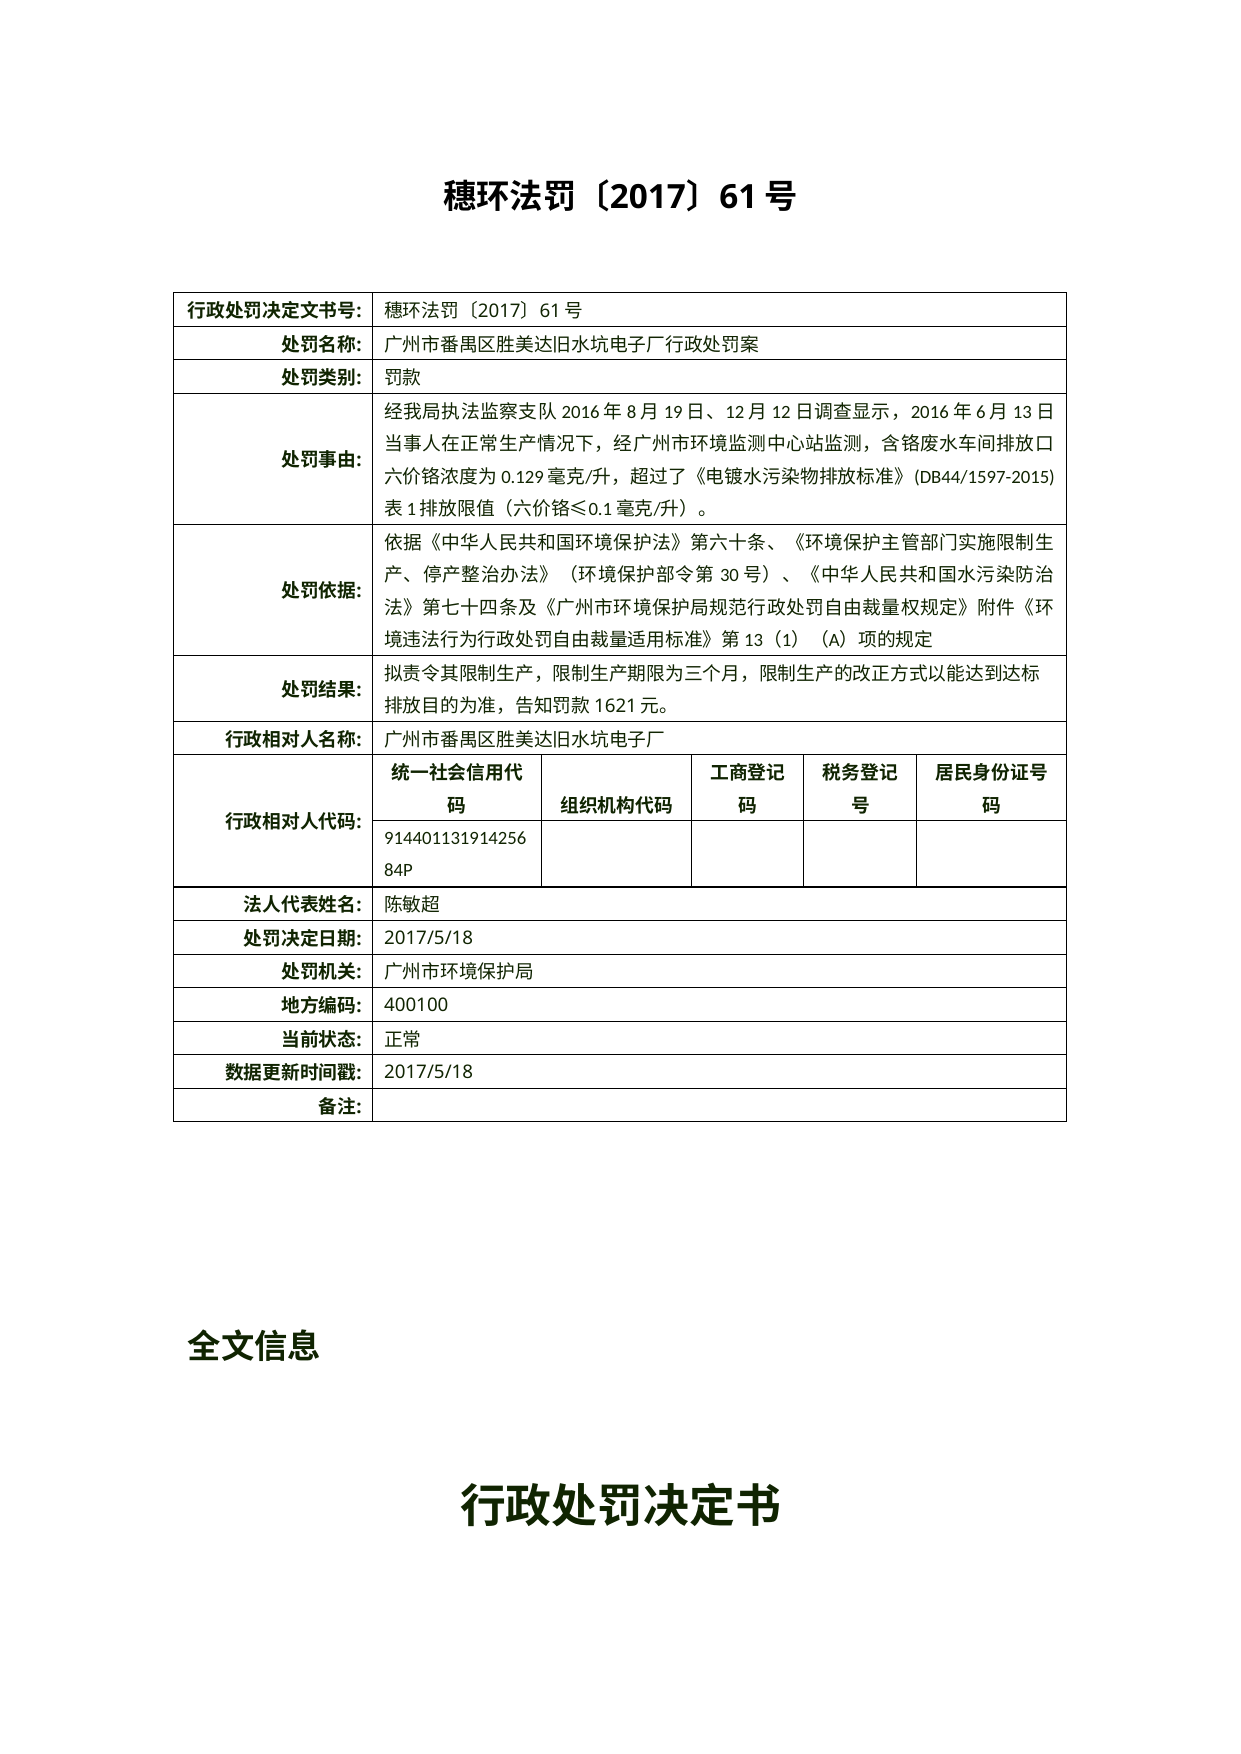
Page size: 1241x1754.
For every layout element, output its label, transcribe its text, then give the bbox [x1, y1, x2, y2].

table_cell 2017/5/18 [373, 921, 1066, 953]
table_cell 工商登记码 [692, 755, 803, 820]
text 穗环法罚〔2017〕61号 [187, 162, 1053, 227]
table_cell 处罚事由: [174, 394, 372, 524]
table_cell 经我局执法监察支队2016年8月19日、12月12日调查显示，2016年6月13日当事人在正常生产情况下，经广州市环境监测中心站监测，含铬废水车间排放口六价铬浓度为0.129毫克/升，超过了《电镀水污染物排放标准》(DB44/1597-2015)表1排放限值（六价铬≤0.1毫克/升）。 [373, 394, 1066, 524]
table_cell 处罚依据: [174, 525, 372, 655]
table_cell 广州市番禺区胜美达旧水坑电子厂 [373, 722, 1066, 754]
table_cell 2017/5/18 [373, 1055, 1066, 1088]
table_cell 备注: [174, 1089, 372, 1121]
table_cell 处罚名称: [174, 327, 372, 359]
table_cell 正常 [373, 1022, 1066, 1054]
table_cell 地方编码: [174, 988, 372, 1021]
text 行政处罚决定书 [187, 1469, 1053, 1536]
table_cell [542, 821, 691, 886]
table_cell 处罚决定日期: [174, 921, 372, 953]
table_header 穗环法罚〔2017〕61号 [373, 293, 1066, 326]
table_cell [804, 821, 916, 886]
table_cell 陈敏超 [373, 888, 1066, 920]
table_header 行政处罚决定文书号: [174, 293, 372, 326]
table_cell 广州市环境保护局 [373, 955, 1066, 987]
table_cell 拟责令其限制生产，限制生产期限为三个月，限制生产的改正方式以能达到达标排放目的为准，告知罚款1621元。 [373, 656, 1066, 721]
table_cell 当前状态: [174, 1022, 372, 1054]
table_cell 广州市番禺区胜美达旧水坑电子厂行政处罚案 [373, 327, 1066, 359]
table_cell 税务登记号 [804, 755, 916, 820]
table_cell [373, 1089, 1066, 1121]
table_cell 处罚类别: [174, 360, 372, 393]
table_cell [692, 821, 803, 886]
table_cell 居民身份证号码 [917, 755, 1066, 820]
table_cell 法人代表姓名: [174, 888, 372, 920]
text 全文信息 [187, 1312, 1053, 1377]
table_cell [917, 821, 1066, 886]
table_cell 91440113191425684P [373, 821, 541, 886]
table_cell 处罚结果: [174, 656, 372, 721]
table_cell 处罚机关: [174, 955, 372, 987]
table_cell 行政相对人名称: [174, 722, 372, 754]
table_cell 组织机构代码 [542, 755, 691, 820]
table_cell 行政相对人代码: [174, 755, 372, 886]
table_cell 罚款 [373, 360, 1066, 393]
table_cell 数据更新时间戳: [174, 1055, 372, 1088]
table_cell 400100 [373, 988, 1066, 1021]
table_cell 统一社会信用代码 [373, 755, 541, 820]
table_cell 依据《中华人民共和国环境保护法》第六十条、《环境保护主管部门实施限制生产、停产整治办法》（环境保护部令第30号）、《中华人民共和国水污染防治法》第七十四条及《广州市环境保护局规范行政处罚自由裁量权规定》附件《环境违法行为行政处罚自由裁量适用标准》第13（1）（A）项的规定 [373, 525, 1066, 655]
